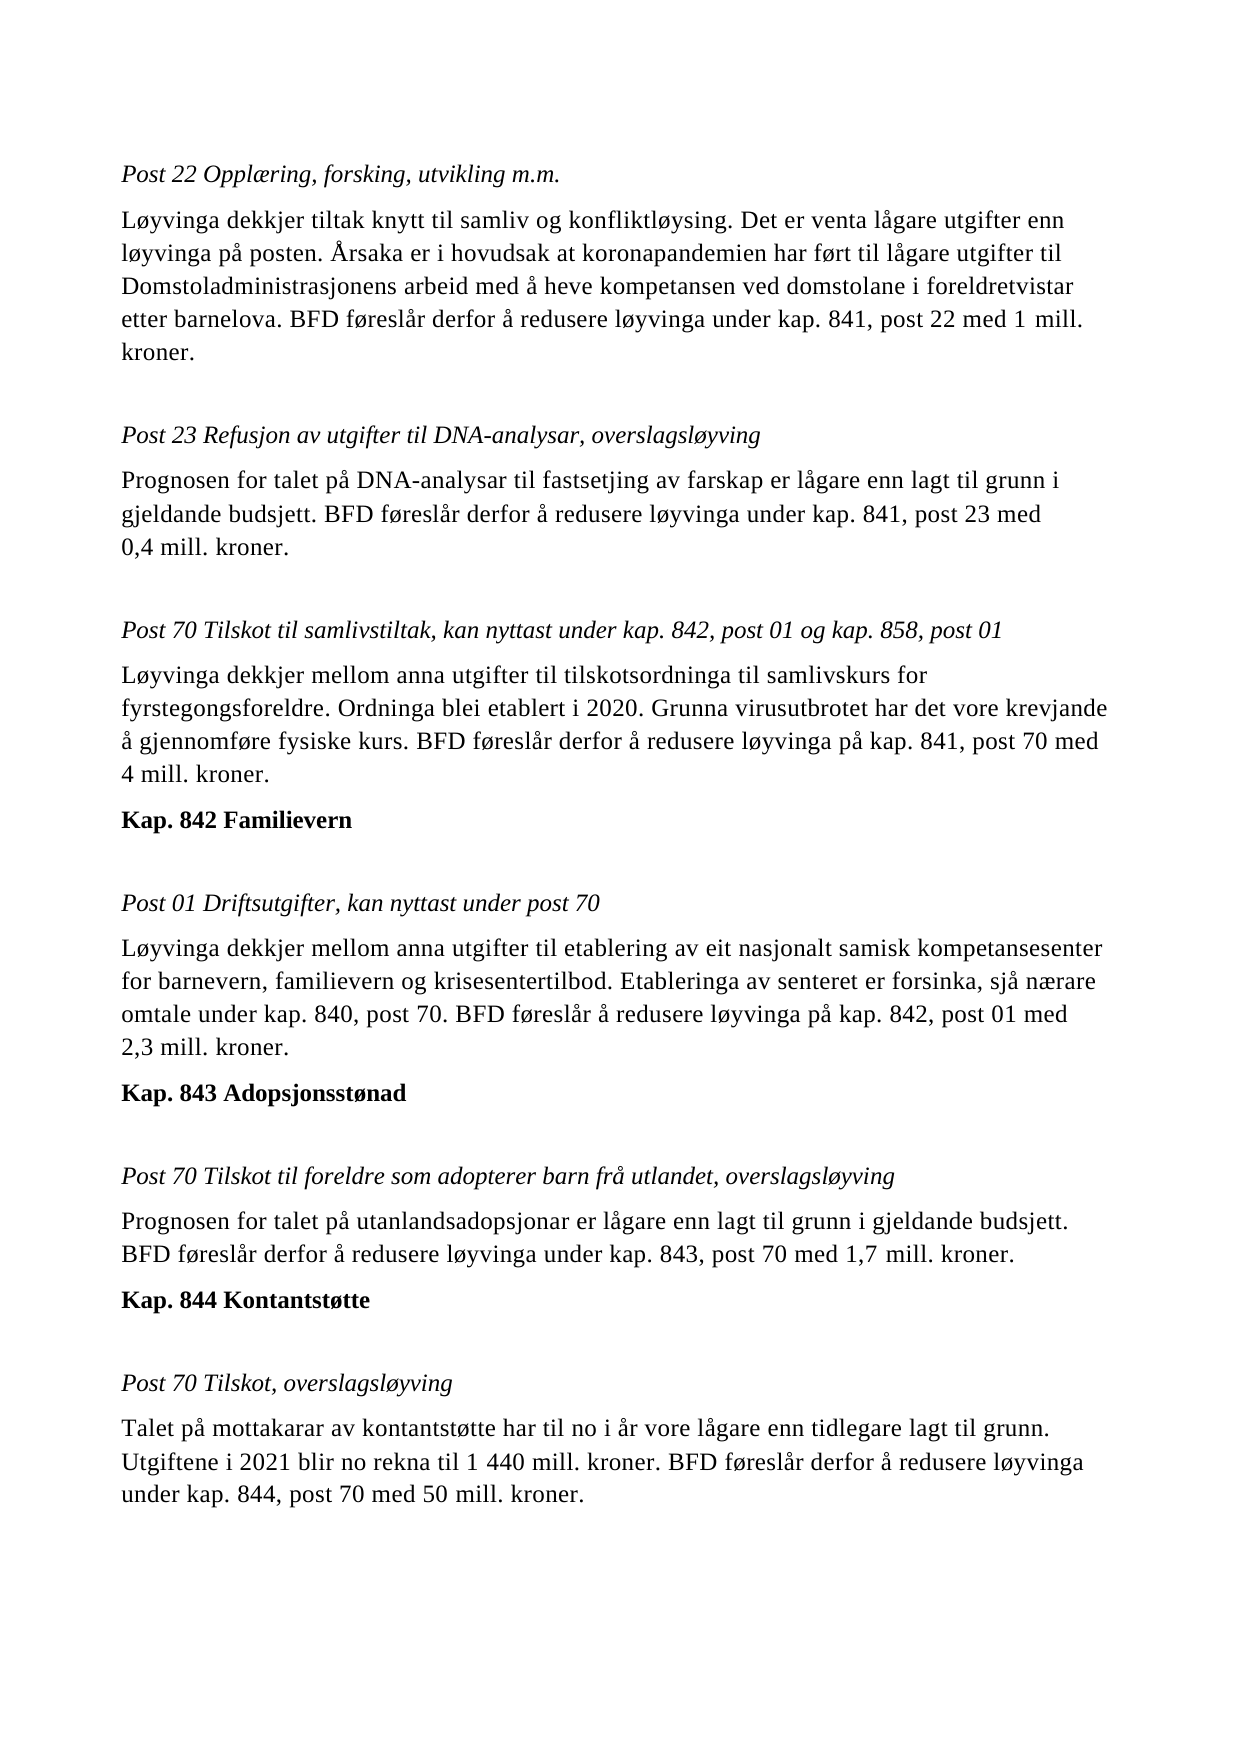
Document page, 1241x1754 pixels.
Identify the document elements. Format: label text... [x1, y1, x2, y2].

text Post 22 Opplæring, forsking, utvikling m.m. [121, 159, 1119, 188]
text Post 70 Tilskot, overslagsløyving [121, 1368, 1119, 1397]
text Kap. 844 Kontantstøtte [121, 1285, 1119, 1314]
text Post 01 Driftsutgifter, kan nyttast under post 70 [121, 888, 1119, 917]
text Talet på mottakarar av kontantstøtte har til no i år vore lågare enn tidlegare lagt til grunn. Utgiftene i 2021 blir no rekna til 1 440 mill. kroner. BFD føreslår derfor å redusere løyvinga under kap. 844, post 70 med 50 mill. kroner. [121, 1413, 1119, 1508]
text Løyvinga dekkjer mellom anna utgifter til etablering av eit nasjonalt samisk kompetansesenter for barnevern, familievern og krisesentertilbod. Etableringa av senteret er forsinka, sjå nærare omtale under kap. 840, post 70. BFD føreslår å redusere løyvinga på kap. 842, post 01 med 2,3 mill. kroner. [121, 933, 1119, 1061]
text Post 70 Tilskot til samlivstiltak, kan nyttast under kap. 842, post 01 og kap. 858, post 01 [121, 615, 1119, 643]
text Prognosen for talet på utanlandsadopsjonar er lågare enn lagt til grunn i gjeldande budsjett. BFD føreslår derfor å redusere løyvinga under kap. 843, post 70 med 1,7 mill. kroner. [121, 1206, 1119, 1268]
text Post 23 Refusjon av utgifter til DNA-analysar, overslagsløyving [121, 420, 1119, 449]
text Kap. 843 Adopsjonsstønad [121, 1078, 1119, 1107]
text Prognosen for talet på DNA-analysar til fastsetjing av farskap er lågare enn lagt til grunn i gjeldande budsjett. BFD føreslår derfor å redusere løyvinga under kap. 841, post 23 med 0,4 mill. kroner. [121, 466, 1119, 560]
text Løyvinga dekkjer tiltak knytt til samliv og konfliktløysing. Det er venta lågare utgifter enn løyvinga på posten. Årsaka er i hovudsak at koronapandemien har ført til lågare utgifter til Domstoladministrasjonens arbeid med å heve kompetansen ved domstolane i foreldretvistar etter barnelova. BFD føreslår derfor å redusere løyvinga under kap. 841, post 22 med 1 mill. kroner. [121, 205, 1119, 366]
text Løyvinga dekkjer mellom anna utgifter til tilskotsordninga til samlivskurs for fyrstegongsforeldre. Ordninga blei etablert i 2020. Grunna virusutbrotet har det vore krevjande å gjennomføre fysiske kurs. BFD føreslår derfor å redusere løyvinga på kap. 841, post 70 med 4 mill. kroner. [121, 660, 1119, 788]
text Kap. 842 Familievern [121, 805, 1119, 833]
text Post 70 Tilskot til foreldre som adopterer barn frå utlandet, overslagsløyving [121, 1161, 1119, 1190]
